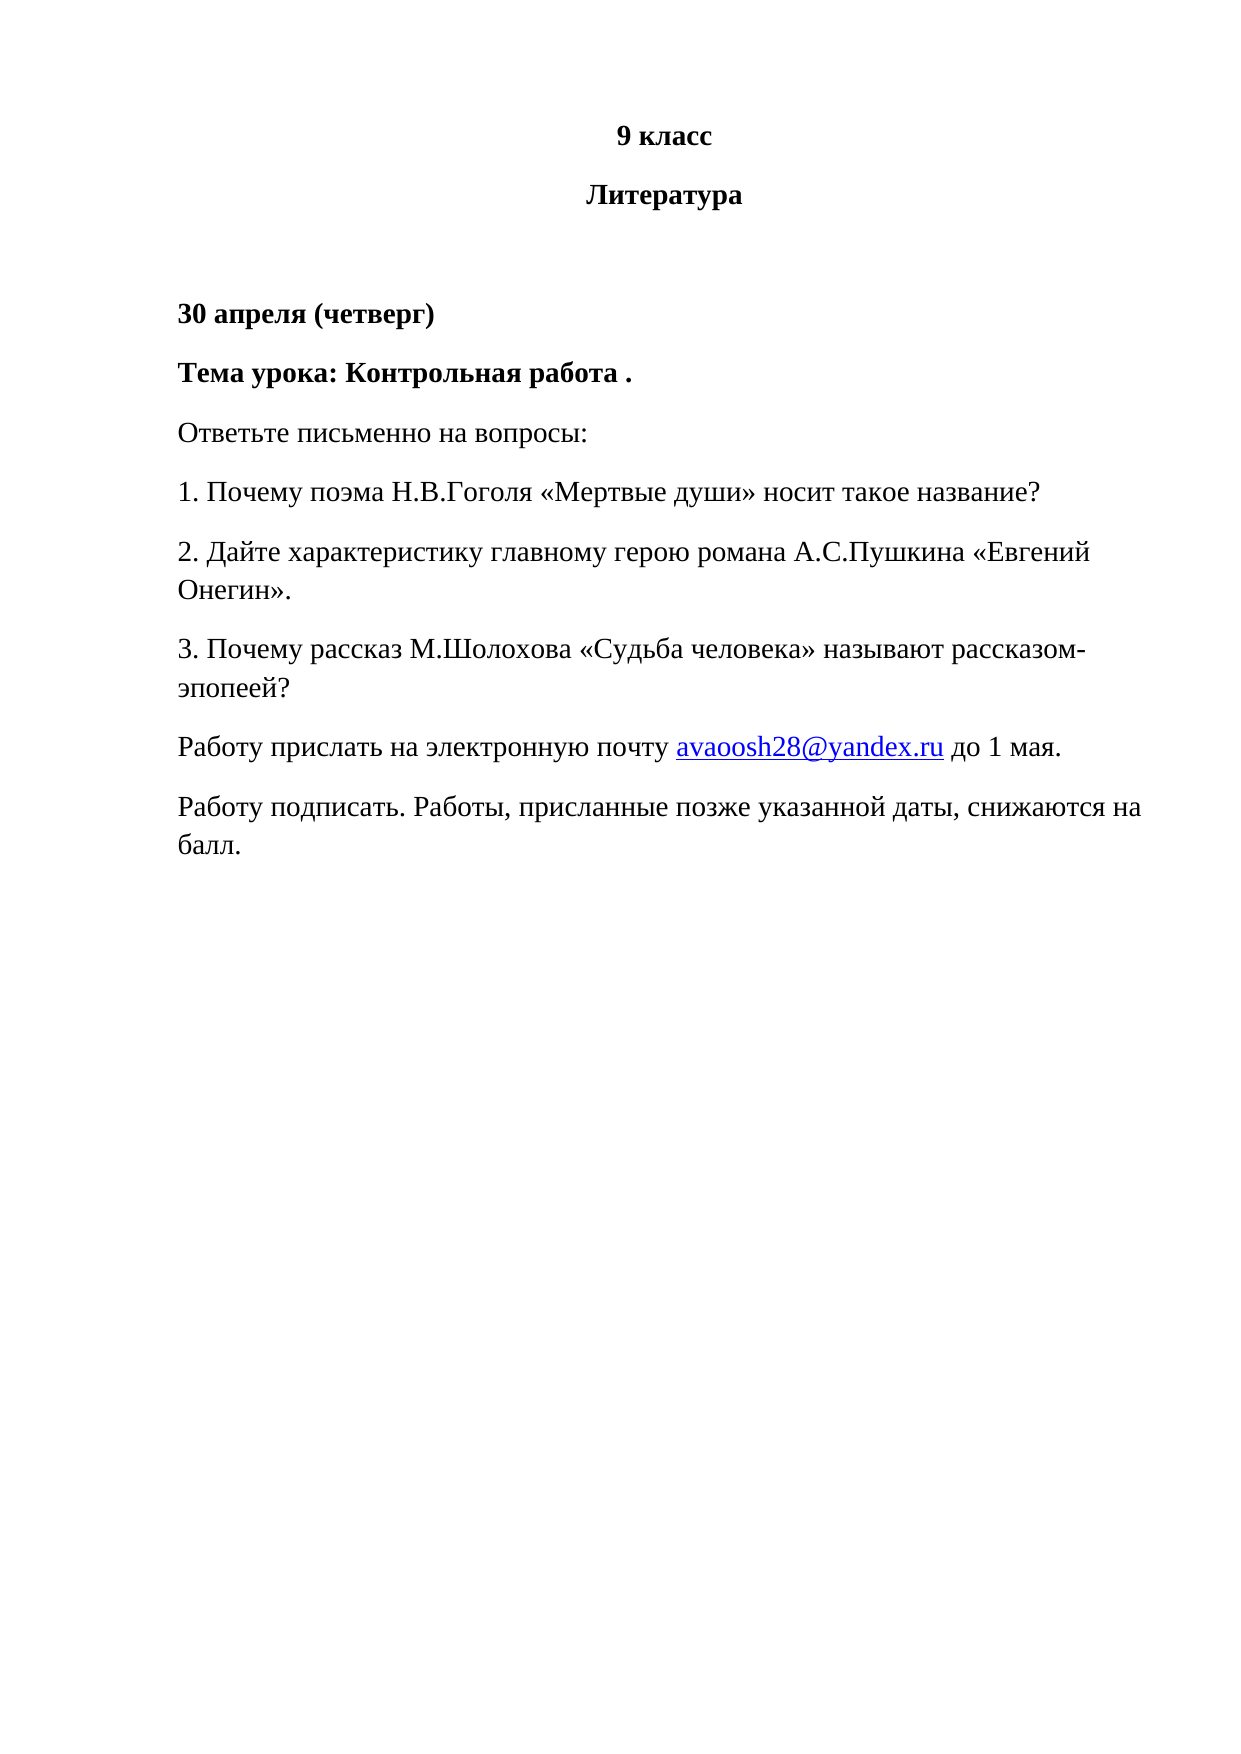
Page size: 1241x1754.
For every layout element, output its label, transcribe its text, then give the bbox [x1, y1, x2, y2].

text Работу подписать. Работы, присланные позже указанной даты, снижаются на балл. [177, 789, 1152, 861]
text Ответьте письменно на вопросы: [177, 415, 1152, 448]
text Тема урока: Контрольная работа . [177, 356, 1152, 389]
text Работу прислать на электронную почту avaoosh28@yandex.ru до 1 мая. [177, 729, 1152, 763]
text 2. Дайте характеристику главному герою романа А.С.Пушкина «Евгений Онегин». [177, 534, 1152, 606]
text 9 класс [177, 118, 1152, 152]
text Литература [177, 177, 1152, 211]
text 3. Почему рассказ М.Шолохова «Судьба человека» называют рассказом-эпопеей? [177, 632, 1152, 704]
text 30 апреля (четверг) [177, 296, 1152, 330]
text 1. Почему поэма Н.В.Гоголя «Мертвые души» носит такое название? [177, 474, 1152, 508]
